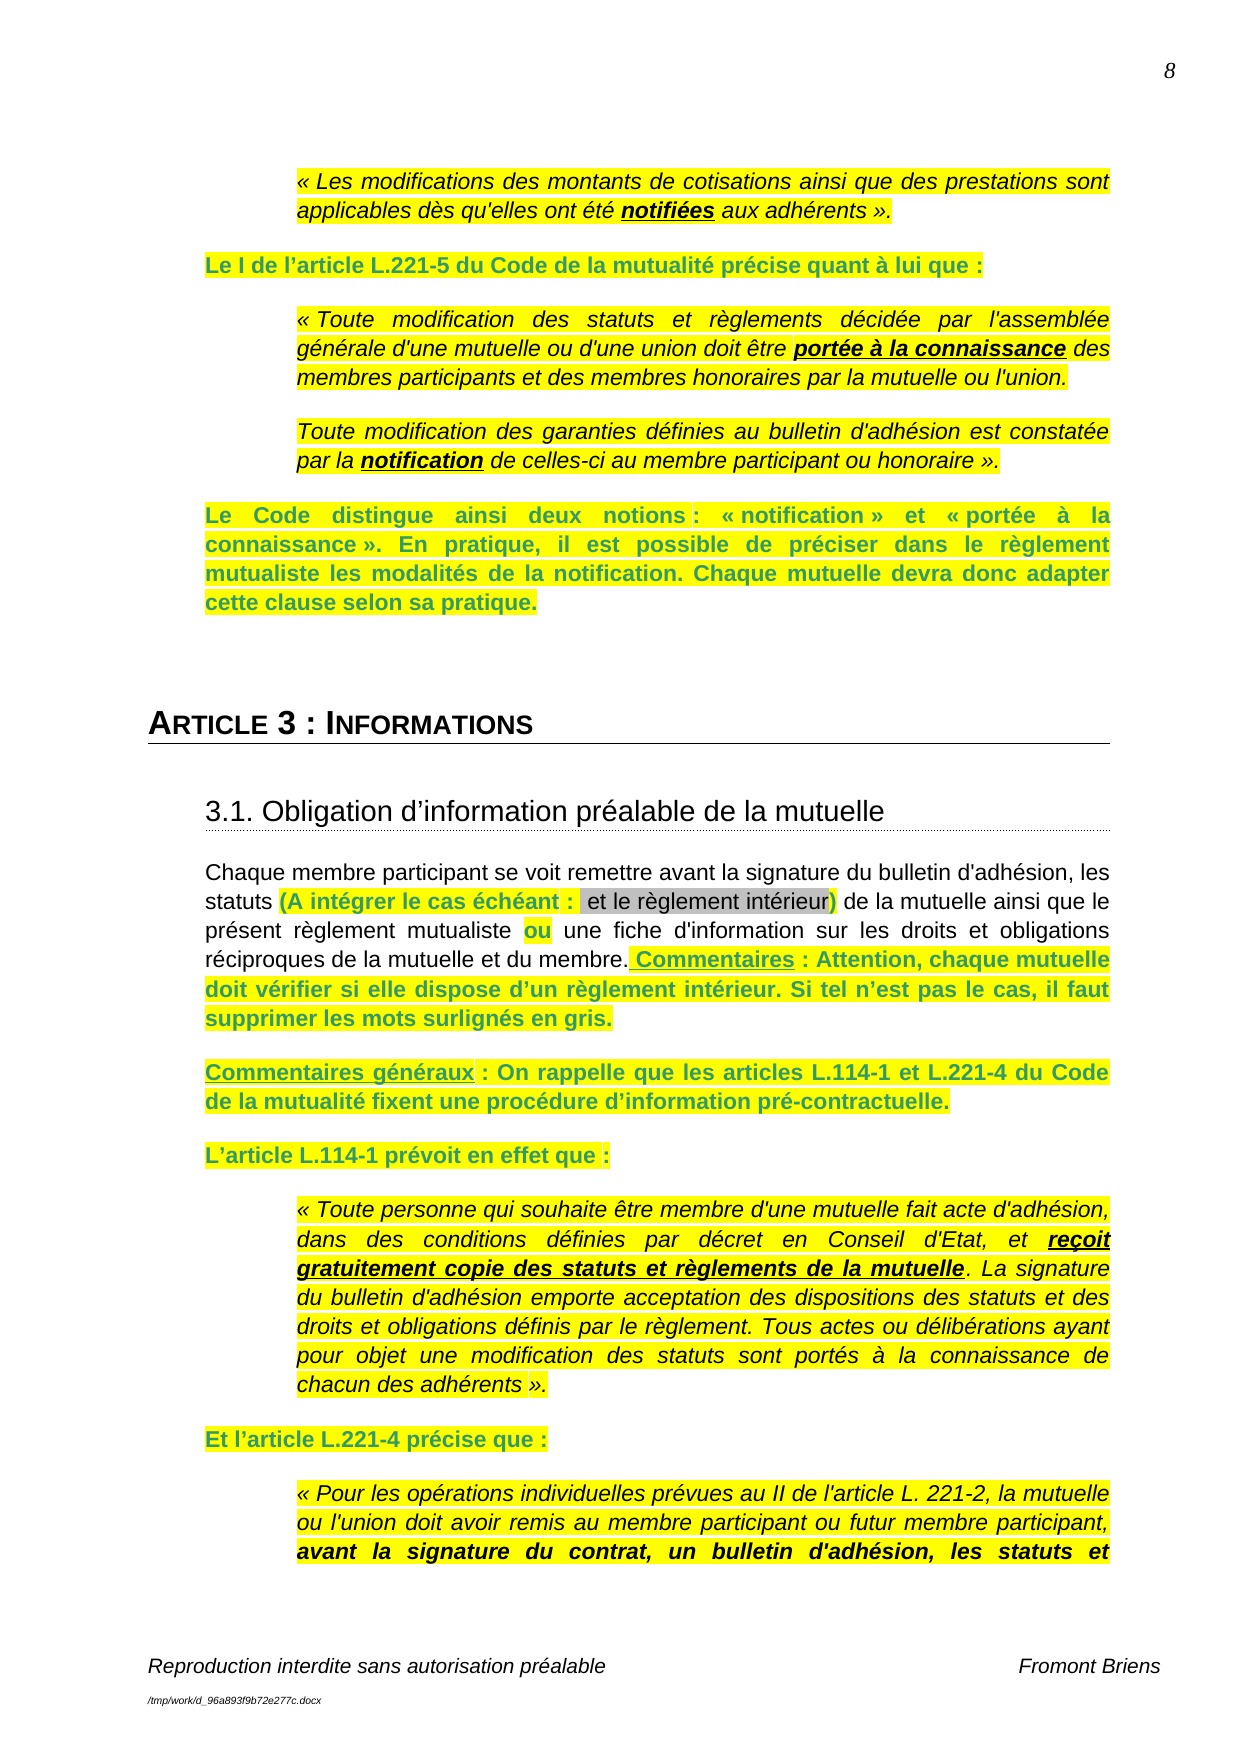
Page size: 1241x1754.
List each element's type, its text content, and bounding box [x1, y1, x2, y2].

text Chaque membre participant se voit remettre avant la signature du bulletin d'adhésion, les statuts (A intégrer le cas échéant : et le règlement intérieur) de la mutuelle ainsi que le présent règlement mutualiste ou une fiche d'information sur les droits et obligations réciproques de la mutuelle et du membre. Commentaires : Attention, chaque mutuelle doit vérifier si elle dispose d’un règlement intérieur. Si tel n’est pas le cas, il faut supprimer les mots surlignés en gris. [205, 856, 1110, 976]
text Et l’article L.221-4 précise que : [205, 1423, 1110, 1452]
text Le Code distingue ainsi deux notions : « notification » et « portée à la connaissance ». En pratique, il est possible de préciser dans le règlement mutualiste les modalités de la notification. Chaque mutuelle devra donc adapter cette clause selon sa pratique. [205, 499, 1110, 531]
text « Toute modification des statuts et règlements décidée par l'assemblée générale d'une mutuelle ou d'une union doit être portée à la connaissance des membres participants et des membres honoraires par la mutuelle ou l'union. [297, 332, 1110, 356]
subtitle Article 3 : Informations [148, 703, 1110, 743]
subtitle 3.1. Obligation d’information préalable de la mutuelle [205, 794, 1110, 831]
text Le I de l’article L.221-5 du Code de la mutualité précise quant à lui que : [205, 249, 1110, 278]
text Toute modification des garanties définies au bulletin d'adhésion est constatée par la notification de celles-ci au membre participant ou honoraire ». [297, 444, 1110, 474]
text « Toute modification des statuts et règlements décidée par l'assemblée générale d'une mutuelle ou d'une union doit être portée à la connaissance des membres participants et des membres honoraires par la mutuelle ou l'union. [297, 361, 1110, 390]
text Commentaires généraux : On rappelle que les articles L.114-1 et L.221-4 du Code de la mutualité fixent une procédure d’information pré-contractuelle. [205, 1056, 1110, 1082]
text Commentaires généraux : On rappelle que les articles L.114-1 et L.221-4 du Code de la mutualité fixent une procédure d’information pré-contractuelle. [205, 1083, 1110, 1114]
text « Les modifications des montants de cotisations ainsi que des prestations sont applicables dès qu'elles ont été notifiées aux adhérents ». [297, 194, 1110, 224]
text Le Code distingue ainsi deux notions : « notification » et « portée à la connaissance ». En pratique, il est possible de préciser dans le règlement mutualiste les modalités de la notification. Chaque mutuelle devra donc adapter cette clause selon sa pratique. [205, 586, 1110, 615]
text L’article L.114-1 prévoit en effet que : [205, 1139, 1110, 1169]
